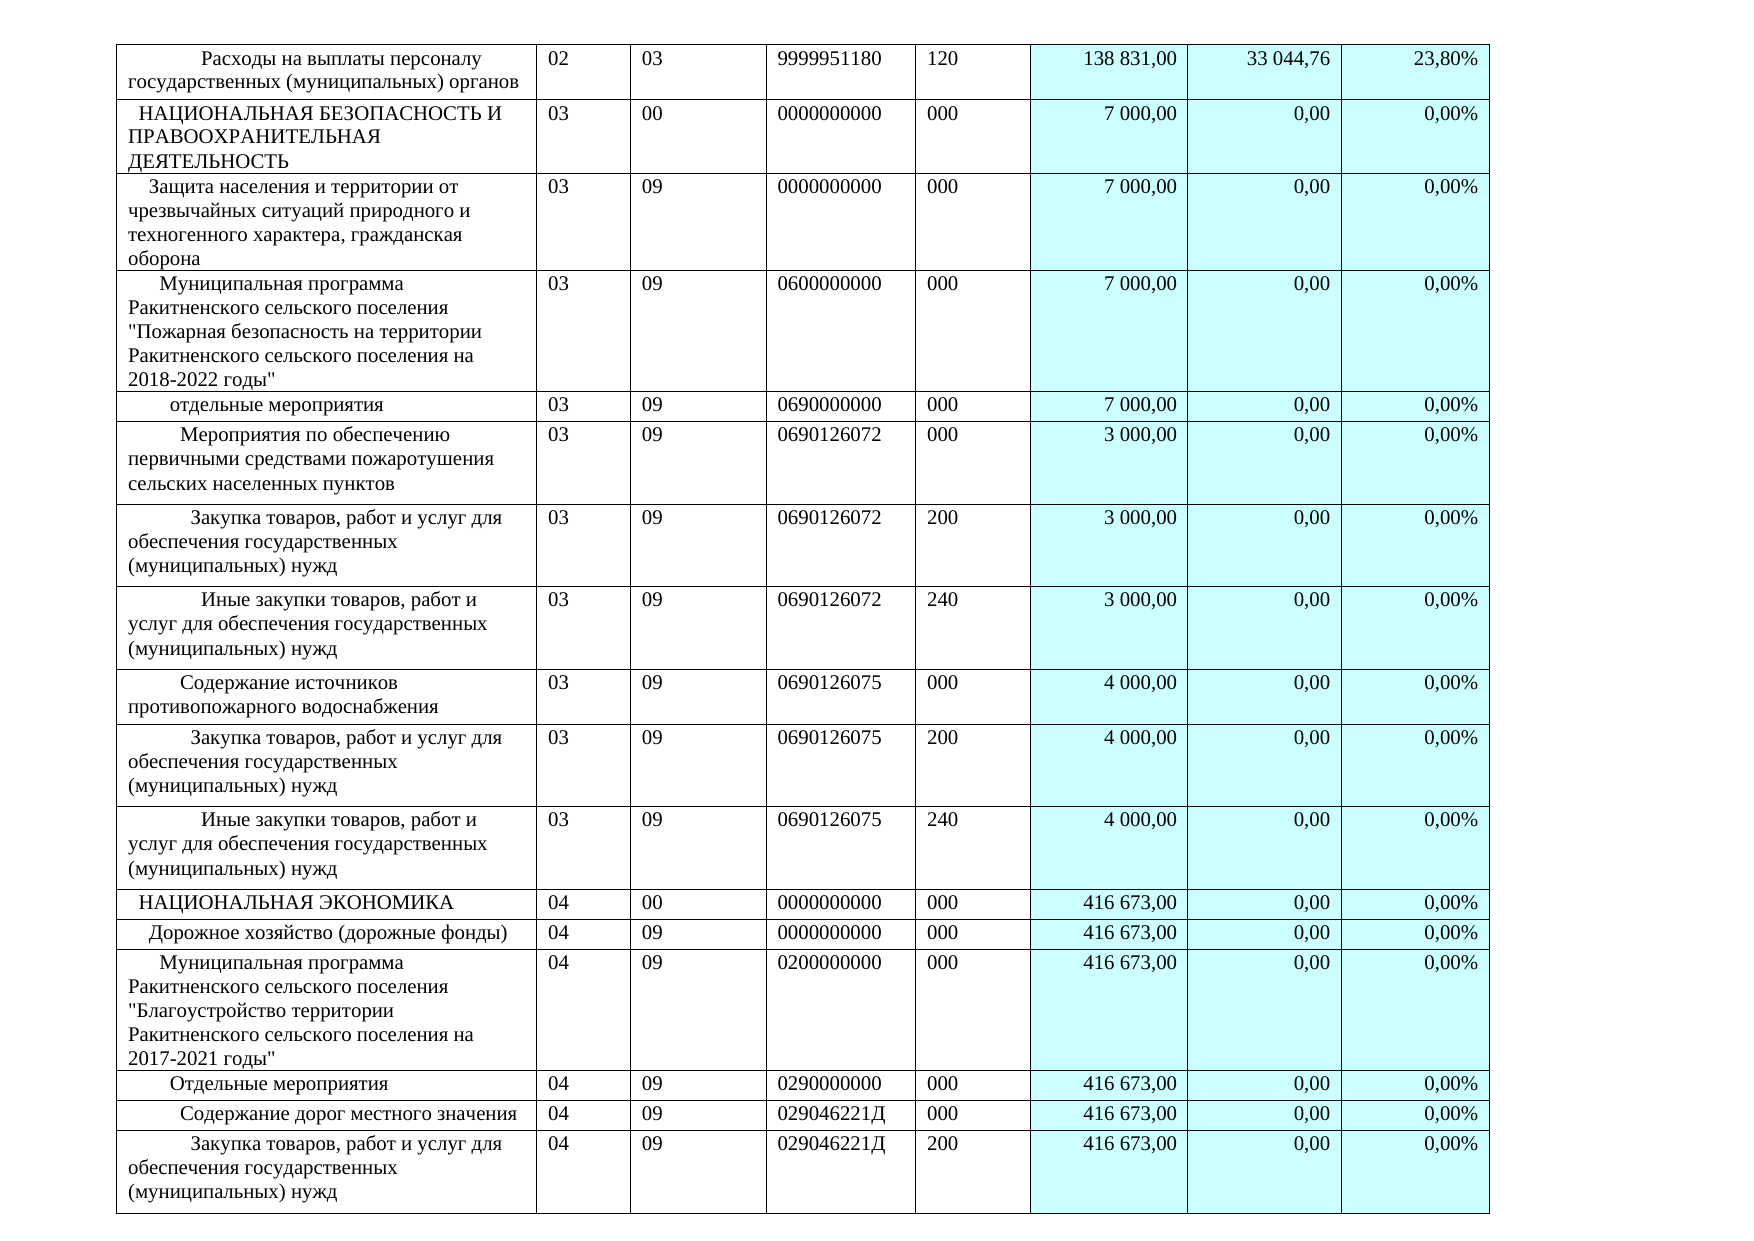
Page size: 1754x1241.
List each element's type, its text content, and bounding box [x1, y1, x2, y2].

table_cell 33 044,76 [1188, 45, 1341, 99]
table_cell 000 [916, 174, 1030, 270]
table_cell 000 [916, 1071, 1030, 1100]
table_cell 04 [537, 1131, 630, 1213]
table_cell Отдельные мероприятия [117, 1071, 536, 1100]
table_cell 3 000,00 [1031, 587, 1187, 669]
table_cell 3 000,00 [1031, 422, 1187, 504]
table_cell 0,00% [1342, 920, 1489, 949]
table_cell 00 [631, 100, 766, 173]
table_cell 0,00 [1188, 100, 1341, 173]
table_cell 04 [537, 950, 630, 1070]
table_cell 0000000000 [767, 890, 915, 919]
table_cell 0,00% [1342, 422, 1489, 504]
table_cell 000 [916, 100, 1030, 173]
table_cell Иные закупки товаров, работ и услуг для обеспечения государственных (муниципальных) нужд [117, 807, 536, 889]
table_cell 03 [537, 587, 630, 669]
table_cell 200 [916, 725, 1030, 806]
table_cell 0,00% [1342, 174, 1489, 270]
table_cell 416 673,00 [1031, 950, 1187, 1070]
table_cell Муниципальная программа Ракитненского сельского поселения "Пожарная безопасность на территории Ракитненского сельского поселения на 2018-2022 годы" [117, 271, 536, 391]
table_cell 000 [916, 890, 1030, 919]
table_cell 0200000000 [767, 950, 915, 1070]
table_cell 000 [916, 670, 1030, 724]
table_cell 4 000,00 [1031, 807, 1187, 889]
table_cell 0,00 [1188, 422, 1341, 504]
table_cell 0,00% [1342, 392, 1489, 421]
table_cell НАЦИОНАЛЬНАЯ ЭКОНОМИКА [117, 890, 536, 919]
table_cell 0690126072 [767, 505, 915, 586]
table_cell Закупка товаров, работ и услуг для обеспечения государственных (муниципальных) нужд [117, 725, 536, 806]
table_cell 09 [631, 271, 766, 391]
table_cell 0,00 [1188, 271, 1341, 391]
table_cell 09 [631, 670, 766, 724]
table_cell 03 [537, 174, 630, 270]
table_cell 0000000000 [767, 100, 915, 173]
table_cell 0690126075 [767, 807, 915, 889]
table_cell Мероприятия по обеспечению первичными средствами пожаротушения сельских населенных пунктов [117, 422, 536, 504]
table_cell Муниципальная программа Ракитненского сельского поселения "Благоустройство территории Ракитненского сельского поселения на 2017-2021 годы" [117, 950, 536, 1070]
table_cell 09 [631, 807, 766, 889]
table_cell 200 [916, 1131, 1030, 1213]
table_cell 0,00 [1188, 392, 1341, 421]
table_cell 000 [916, 1101, 1030, 1130]
table_cell 000 [916, 392, 1030, 421]
table_cell Содержание источников противопожарного водоснабжения [117, 670, 536, 724]
table_cell 000 [916, 920, 1030, 949]
table_cell 0,00 [1188, 670, 1341, 724]
table_cell 200 [916, 505, 1030, 586]
table_cell 04 [537, 1101, 630, 1130]
table_cell 416 673,00 [1031, 920, 1187, 949]
table_cell 23,80% [1342, 45, 1489, 99]
table_cell 04 [537, 920, 630, 949]
table_cell 240 [916, 587, 1030, 669]
table_cell 03 [537, 271, 630, 391]
table_cell 0,00% [1342, 1101, 1489, 1130]
table_cell 09 [631, 587, 766, 669]
table_cell 0,00% [1342, 807, 1489, 889]
table_cell 09 [631, 1071, 766, 1100]
table_cell 0,00 [1188, 920, 1341, 949]
table_cell 0690000000 [767, 392, 915, 421]
table_cell 0690126075 [767, 670, 915, 724]
table_cell Дорожное хозяйство (дорожные фонды) [117, 920, 536, 949]
table_cell 0000000000 [767, 920, 915, 949]
table_cell 0,00% [1342, 950, 1489, 1070]
table_cell 416 673,00 [1031, 1101, 1187, 1130]
table_cell 09 [631, 950, 766, 1070]
table_cell 09 [631, 1131, 766, 1213]
table_cell 0,00 [1188, 950, 1341, 1070]
table_cell 0,00% [1342, 890, 1489, 919]
table_cell Расходы на выплаты персоналу государственных (муниципальных) органов [117, 45, 536, 99]
table_cell 416 673,00 [1031, 1131, 1187, 1213]
table_cell 0290000000 [767, 1071, 915, 1100]
table_cell 416 673,00 [1031, 890, 1187, 919]
table_cell 03 [537, 505, 630, 586]
table_cell Содержание дорог местного значения [117, 1101, 536, 1130]
table_cell 0,00 [1188, 890, 1341, 919]
table_cell 0,00% [1342, 505, 1489, 586]
table_cell 000 [916, 271, 1030, 391]
table_cell 029046221Д [767, 1131, 915, 1213]
table_cell 09 [631, 505, 766, 586]
table_cell 03 [537, 807, 630, 889]
table_cell Закупка товаров, работ и услуг для обеспечения государственных (муниципальных) нужд [117, 505, 536, 586]
table_cell 03 [537, 100, 630, 173]
table_cell 0,00 [1188, 505, 1341, 586]
table_cell 0000000000 [767, 174, 915, 270]
table_cell 0690126072 [767, 587, 915, 669]
table_cell 09 [631, 392, 766, 421]
table_cell 7 000,00 [1031, 174, 1187, 270]
table_cell 9999951180 [767, 45, 915, 99]
table_cell 0,00 [1188, 725, 1341, 806]
table_cell 0690126072 [767, 422, 915, 504]
table_cell 4 000,00 [1031, 725, 1187, 806]
table_cell 000 [916, 950, 1030, 1070]
table_cell 09 [631, 174, 766, 270]
table_cell 138 831,00 [1031, 45, 1187, 99]
table_cell 04 [537, 890, 630, 919]
table_cell 3 000,00 [1031, 505, 1187, 586]
table_cell Иные закупки товаров, работ и услуг для обеспечения государственных (муниципальных) нужд [117, 587, 536, 669]
table_cell 09 [631, 422, 766, 504]
table_cell НАЦИОНАЛЬНАЯ БЕЗОПАСНОСТЬ И ПРАВООХРАНИТЕЛЬНАЯ ДЕЯТЕЛЬНОСТЬ [117, 100, 536, 173]
table_cell Защита населения и территории от чрезвычайных ситуаций природного и техногенного характера, гражданская оборона [117, 174, 536, 270]
table_cell 7 000,00 [1031, 271, 1187, 391]
table_cell 03 [631, 45, 766, 99]
table_cell 000 [916, 422, 1030, 504]
table_cell 7 000,00 [1031, 392, 1187, 421]
table_cell 0,00 [1188, 1131, 1341, 1213]
table_cell 0,00 [1188, 587, 1341, 669]
table_cell Закупка товаров, работ и услуг для обеспечения государственных (муниципальных) нужд [117, 1131, 536, 1213]
table_cell 03 [537, 670, 630, 724]
table_cell 7 000,00 [1031, 100, 1187, 173]
table_cell 0,00 [1188, 1101, 1341, 1130]
table_cell 416 673,00 [1031, 1071, 1187, 1100]
table_cell 0,00% [1342, 100, 1489, 173]
table_cell 0,00% [1342, 587, 1489, 669]
table_cell 240 [916, 807, 1030, 889]
table_cell 0,00% [1342, 725, 1489, 806]
table_cell 03 [537, 392, 630, 421]
table_cell 120 [916, 45, 1030, 99]
table_cell 02 [537, 45, 630, 99]
table_cell 09 [631, 1101, 766, 1130]
table_cell 0,00% [1342, 1131, 1489, 1213]
table_cell 0,00 [1188, 1071, 1341, 1100]
table_cell 0,00% [1342, 1071, 1489, 1100]
table_cell 09 [631, 920, 766, 949]
table_cell 0,00% [1342, 271, 1489, 391]
table_cell 0690126075 [767, 725, 915, 806]
table_cell 0,00 [1188, 174, 1341, 270]
table_cell 03 [537, 422, 630, 504]
table_cell 09 [631, 725, 766, 806]
table_cell 4 000,00 [1031, 670, 1187, 724]
table_cell 0,00% [1342, 670, 1489, 724]
table_cell 04 [537, 1071, 630, 1100]
table_cell 0,00 [1188, 807, 1341, 889]
table_cell 029046221Д [767, 1101, 915, 1130]
table_cell 03 [537, 725, 630, 806]
table_cell 0600000000 [767, 271, 915, 391]
table_cell отдельные мероприятия [117, 392, 536, 421]
table_cell 00 [631, 890, 766, 919]
